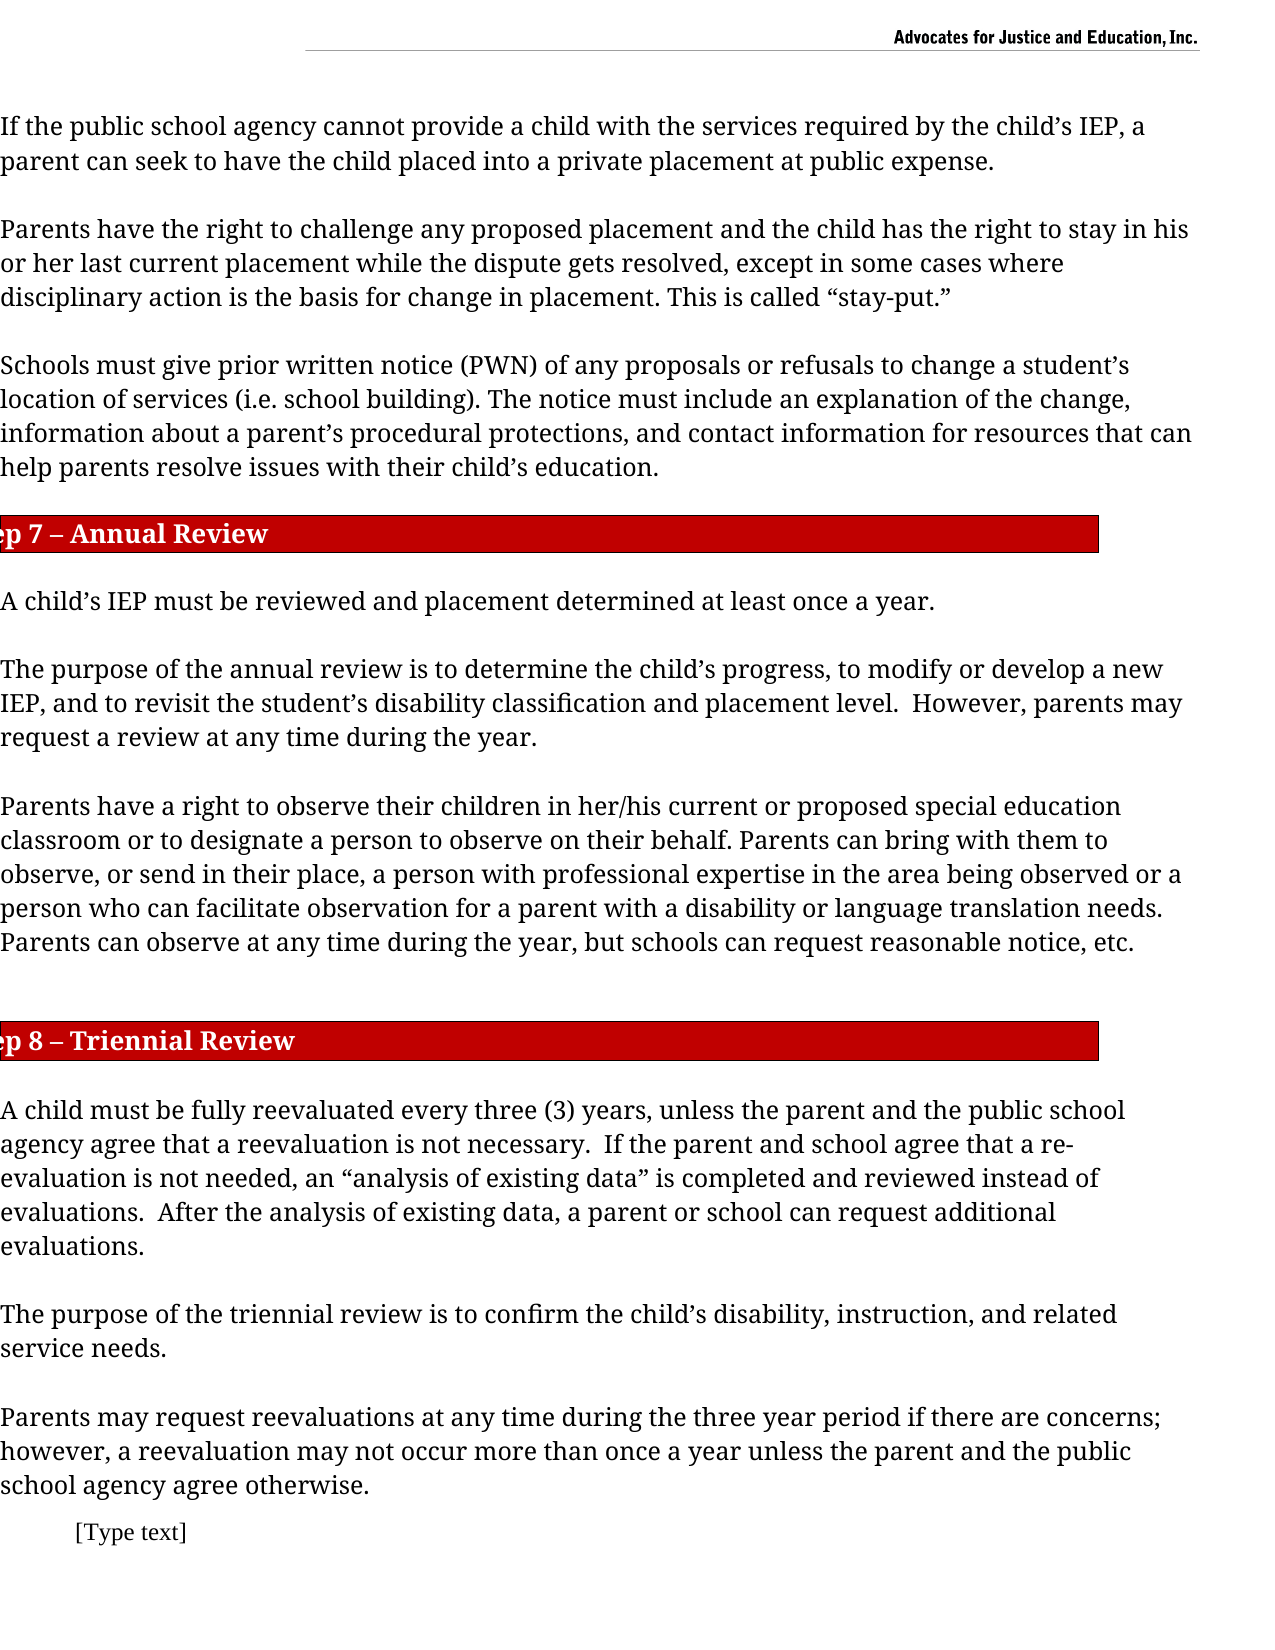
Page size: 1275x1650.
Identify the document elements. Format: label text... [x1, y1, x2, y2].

list A child must be fully reevaluated every three (3) years, unless the parent and the public school agency agree that a reevaluation is not necessary. If the parent and school agree that a re-evaluation is not needed, an “analysis of existing data” is completed and reviewed instead of evaluations. After the analysis of existing data, a parent or school can request additional evaluations. [0, 1093, 1200, 1263]
list A child’s IEP must be reviewed and placement determined at least once a year. [0, 584, 1200, 618]
list The purpose of the triennial review is to confirm the child’s disability, instruction, and related service needs. [0, 1297, 1200, 1365]
list Parents may request reevaluations at any time during the three year period if there are concerns; however, a reevaluation may not occur more than once a year unless the parent and the public school agency agree otherwise. [0, 1399, 1200, 1501]
list The purpose of the annual review is to determine the child’s progress, to modify or develop a new IEP, and to revisit the student’s disability classification and placement level. However, parents may request a review at any time during the year. [0, 652, 1200, 754]
list Schools must give prior written notice (PWN) of any proposals or refusals to change a student’s location of services (i.e. school building). The notice must include an explanation of the change, information about a parent’s procedural protections, and contact information for resources that can help parents resolve issues with their child’s education. [0, 347, 1200, 484]
table_header Step 7 – Annual Review [1, 516, 1098, 552]
list Parents have a right to observe their children in her/his current or proposed special education classroom or to designate a person to observe on their behalf. Parents can bring with them to observe, or send in their place, a person with professional expertise in the area being observed or a person who can facilitate observation for a parent with a disability or language translation needs. Parents can observe at any time during the year, but schools can request reasonable notice, etc. [0, 788, 1200, 958]
picture [305, 28, 1200, 51]
list If the public school agency cannot provide a child with the services required by the child’s IEP, a parent can seek to have the child placed into a private placement at public expense. [0, 109, 1200, 177]
list Parents have the right to challenge any proposed placement and the child has the right to stay in his or her last current placement while the dispute gets resolved, except in some cases where disciplinary action is the basis for change in placement. This is called “stay-put.” [0, 211, 1200, 313]
table_header Step 8 – Triennial Review [1, 1022, 1098, 1060]
